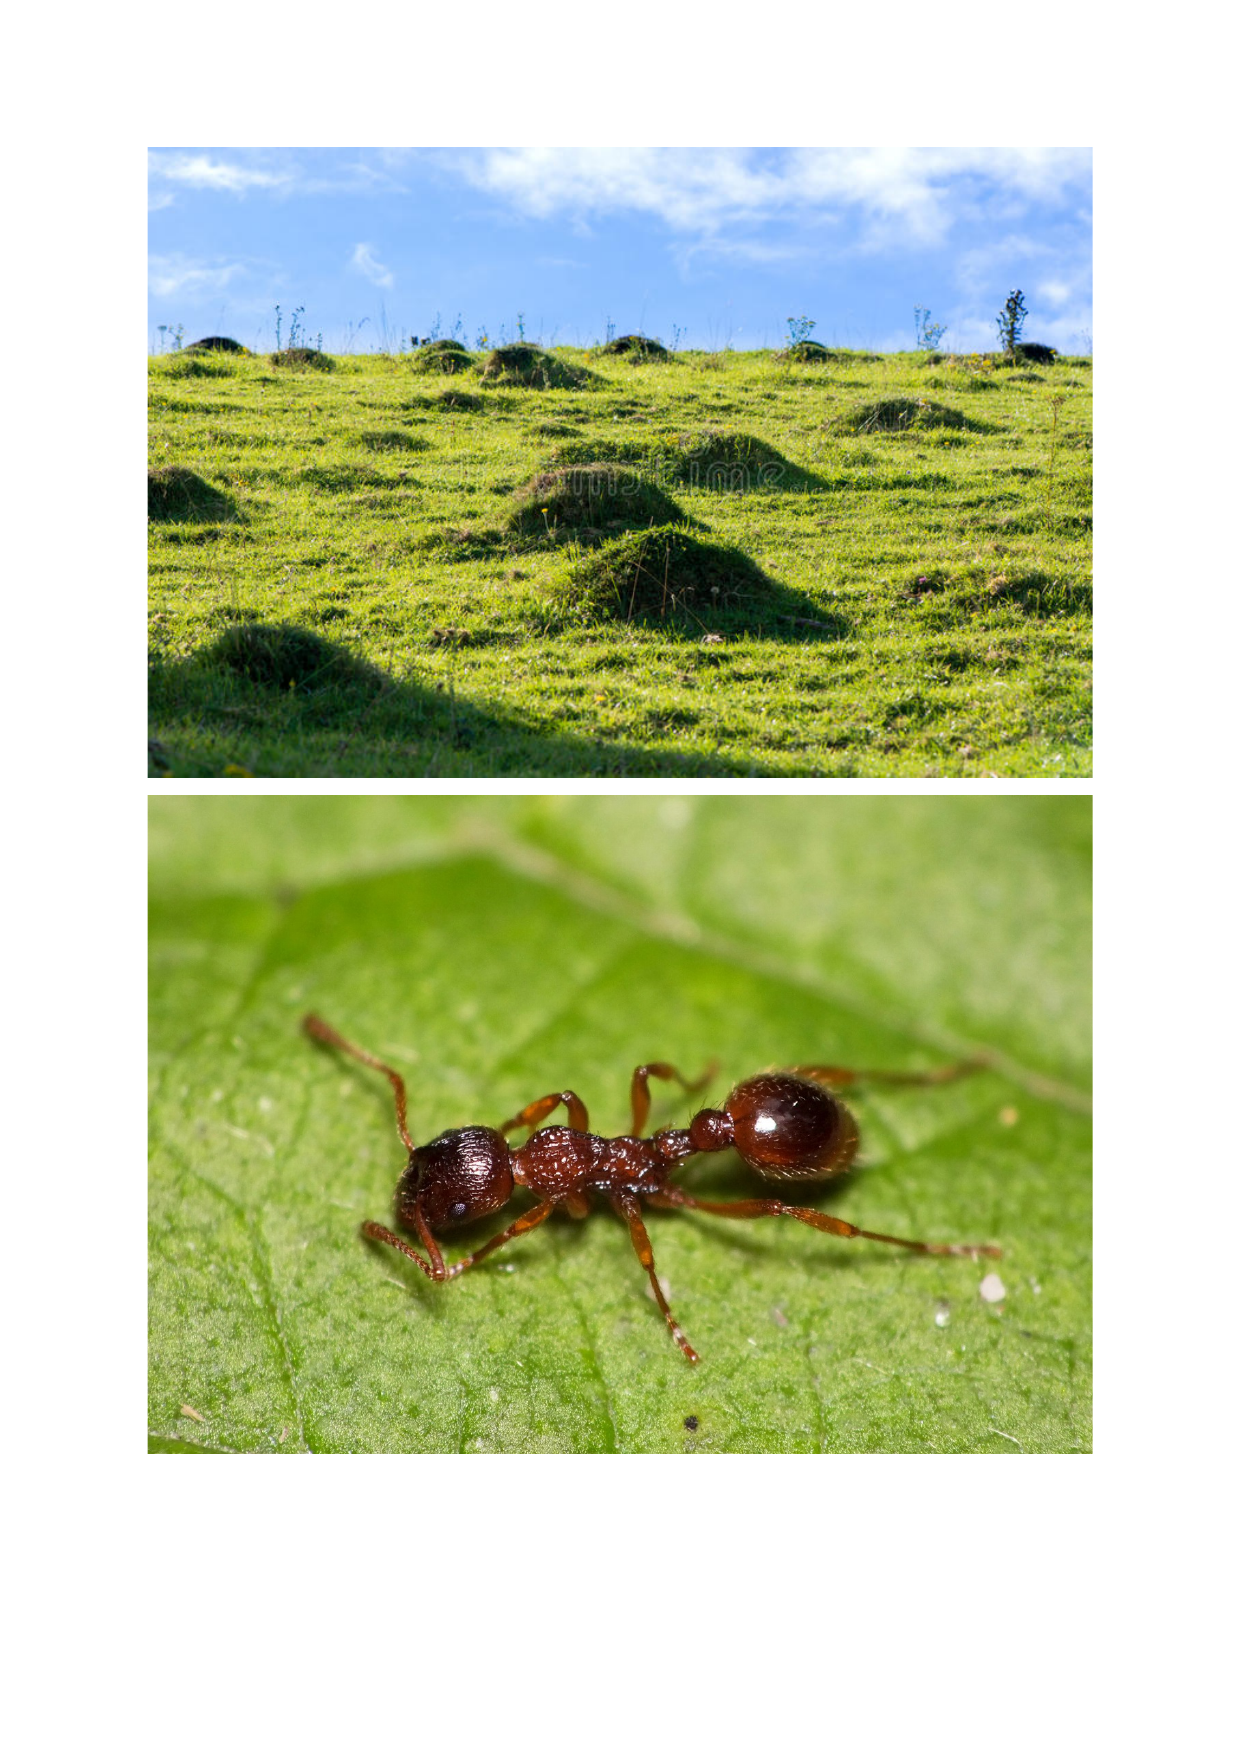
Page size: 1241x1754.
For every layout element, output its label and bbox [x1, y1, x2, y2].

picture [147, 795, 1093, 1454]
picture [147, 147, 1093, 778]
